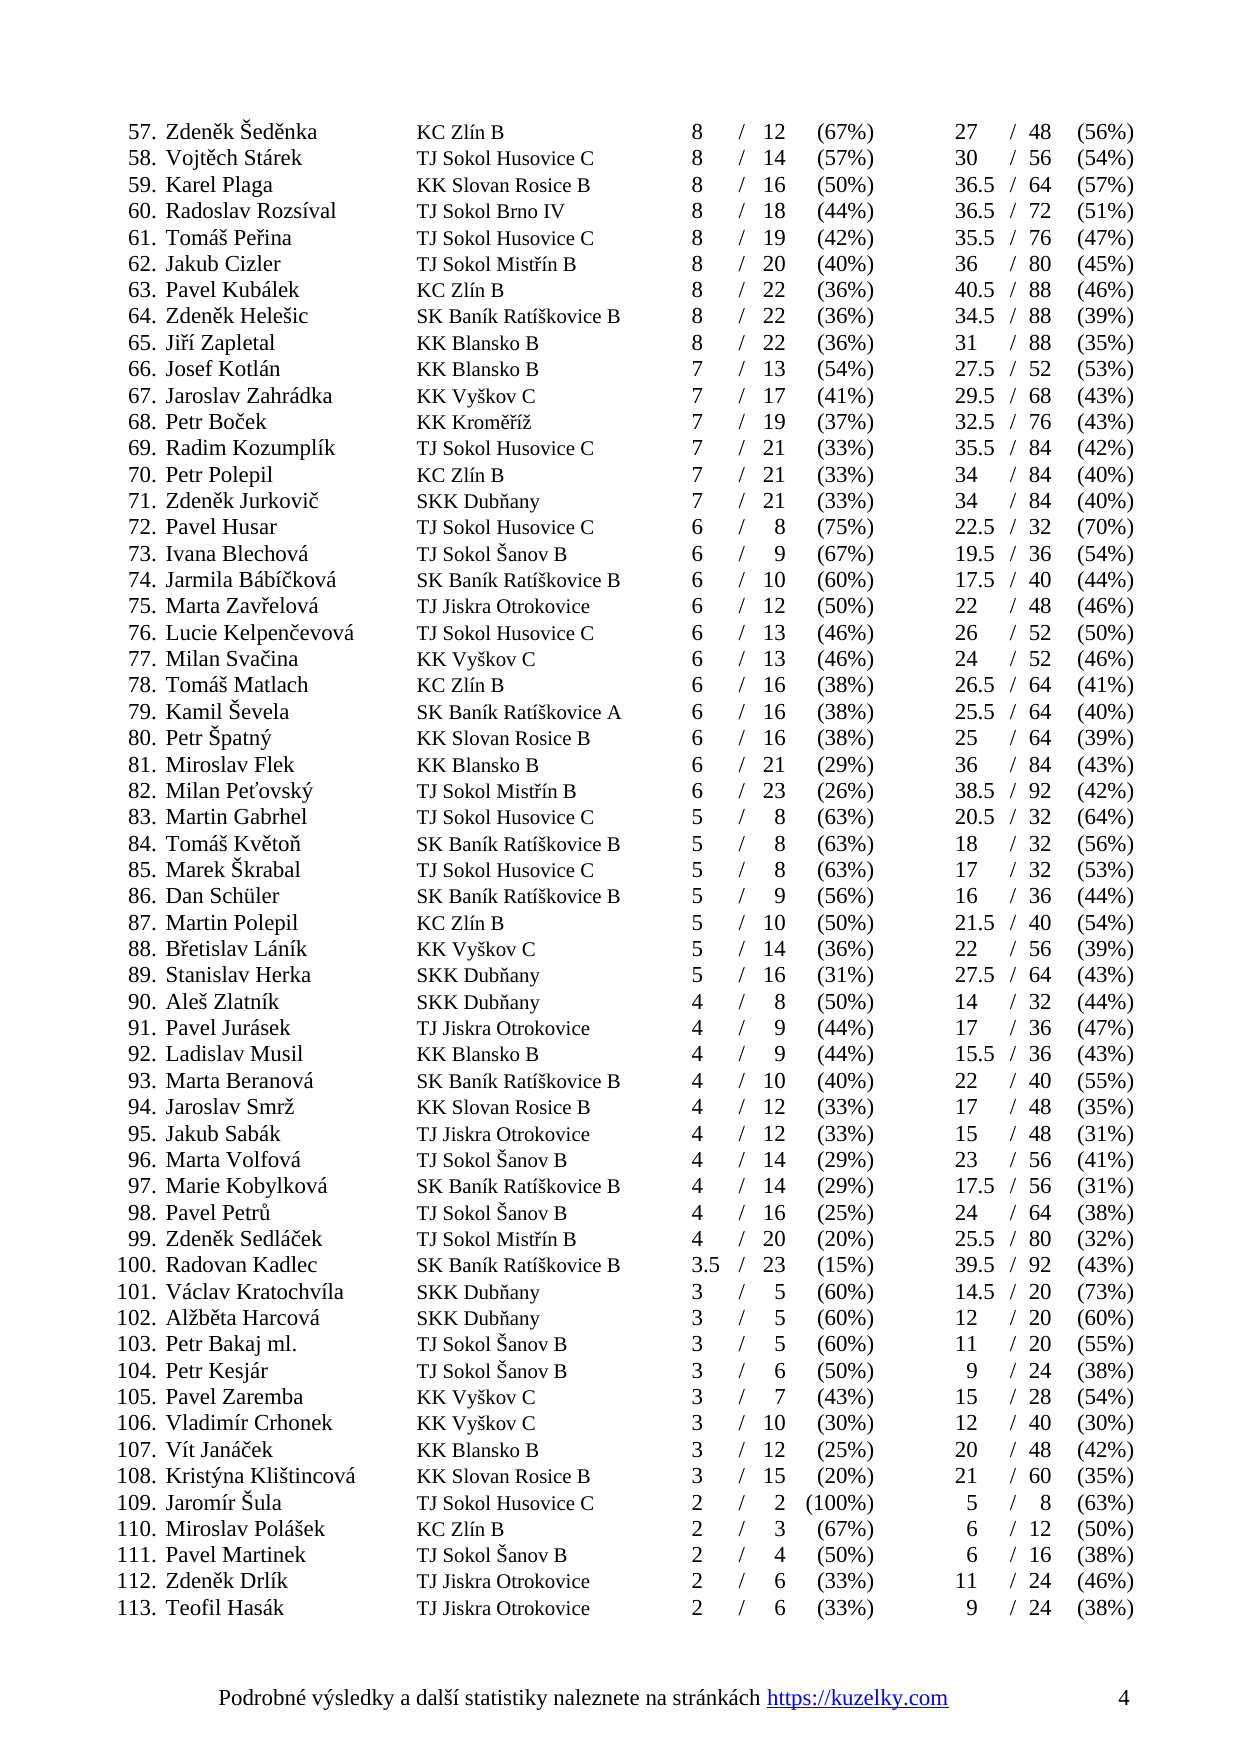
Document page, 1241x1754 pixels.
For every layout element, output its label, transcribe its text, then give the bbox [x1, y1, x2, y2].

text 106. Vladimír Crhonek KK Vyškov C 3 / 10 (30%) 12 / 40 (30%) [106, 1409, 1134, 1436]
text 67. Jaroslav Zahrádka KK Vyškov C 7 / 17 (41%) 29.5 / 68 (43%) [106, 382, 1134, 408]
text 76. Lucie Kelpenčevová TJ Sokol Husovice C 6 / 13 (46%) 26 / 52 (50%) [106, 619, 1134, 645]
text 101. Václav Kratochvíla SKK Dubňany 3 / 5 (60%) 14.5 / 20 (73%) [106, 1278, 1134, 1304]
text 81. Miroslav Flek KK Blansko B 6 / 21 (29%) 36 / 84 (43%) [106, 751, 1134, 777]
text 90. Aleš Zlatník SKK Dubňany 4 / 8 (50%) 14 / 32 (44%) [106, 988, 1134, 1014]
text 71. Zdeněk Jurkovič SKK Dubňany 7 / 21 (33%) 34 / 84 (40%) [106, 487, 1134, 513]
text 105. Pavel Zaremba KK Vyškov C 3 / 7 (43%) 15 / 28 (54%) [106, 1383, 1134, 1409]
text 80. Petr Špatný KK Slovan Rosice B 6 / 16 (38%) 25 / 64 (39%) [106, 724, 1134, 751]
text 97. Marie Kobylková SK Baník Ratíškovice B 4 / 14 (29%) 17.5 / 56 (31%) [106, 1172, 1134, 1199]
text 74. Jarmila Bábíčková SK Baník Ratíškovice B 6 / 10 (60%) 17.5 / 40 (44%) [106, 566, 1134, 592]
text 111. Pavel Martinek TJ Sokol Šanov B 2 / 4 (50%) 6 / 16 (38%) [106, 1541, 1134, 1568]
text 107. Vít Janáček KK Blansko B 3 / 12 (25%) 20 / 48 (42%) [106, 1436, 1134, 1462]
text 109. Jaromír Šula TJ Sokol Husovice C 2 / 2 (100%) 5 / 8 (63%) [106, 1488, 1134, 1515]
text 91. Pavel Jurásek TJ Jiskra Otrokovice 4 / 9 (44%) 17 / 36 (47%) [106, 1014, 1134, 1041]
text 78. Tomáš Matlach KC Zlín B 6 / 16 (38%) 26.5 / 64 (41%) [106, 672, 1134, 698]
text 112. Zdeněk Drlík TJ Jiskra Otrokovice 2 / 6 (33%) 11 / 24 (46%) [106, 1568, 1134, 1594]
text 58. Vojtěch Stárek TJ Sokol Husovice C 8 / 14 (57%) 30 / 56 (54%) [106, 144, 1134, 171]
text 75. Marta Zavřelová TJ Jiskra Otrokovice 6 / 12 (50%) 22 / 48 (46%) [106, 592, 1134, 619]
text 62. Jakub Cizler TJ Sokol Mistřín B 8 / 20 (40%) 36 / 80 (45%) [106, 250, 1134, 276]
text 72. Pavel Husar TJ Sokol Husovice C 6 / 8 (75%) 22.5 / 32 (70%) [106, 513, 1134, 540]
text 79. Kamil Ševela SK Baník Ratíškovice A 6 / 16 (38%) 25.5 / 64 (40%) [106, 698, 1134, 724]
text 68. Petr Boček KK Kroměříž 7 / 19 (37%) 32.5 / 76 (43%) [106, 408, 1134, 434]
text 70. Petr Polepil KC Zlín B 7 / 21 (33%) 34 / 84 (40%) [106, 461, 1134, 487]
text 85. Marek Škrabal TJ Sokol Husovice C 5 / 8 (63%) 17 / 32 (53%) [106, 856, 1134, 882]
text 95. Jakub Sabák TJ Jiskra Otrokovice 4 / 12 (33%) 15 / 48 (31%) [106, 1119, 1134, 1146]
text 82. Milan Peťovský TJ Sokol Mistřín B 6 / 23 (26%) 38.5 / 92 (42%) [106, 777, 1134, 803]
text 98. Pavel Petrů TJ Sokol Šanov B 4 / 16 (25%) 24 / 64 (38%) [106, 1199, 1134, 1225]
text 57. Zdeněk Šeděnka KC Zlín B 8 / 12 (67%) 27 / 48 (56%) [106, 118, 1134, 144]
text 89. Stanislav Herka SKK Dubňany 5 / 16 (31%) 27.5 / 64 (43%) [106, 961, 1134, 988]
text 83. Martin Gabrhel TJ Sokol Husovice C 5 / 8 (63%) 20.5 / 32 (64%) [106, 803, 1134, 830]
text 99. Zdeněk Sedláček TJ Sokol Mistřín B 4 / 20 (20%) 25.5 / 80 (32%) [106, 1225, 1134, 1251]
text 86. Dan Schüler SK Baník Ratíškovice B 5 / 9 (56%) 16 / 36 (44%) [106, 882, 1134, 909]
text 69. Radim Kozumplík TJ Sokol Husovice C 7 / 21 (33%) 35.5 / 84 (42%) [106, 434, 1134, 461]
text 108. Kristýna Klištincová KK Slovan Rosice B 3 / 15 (20%) 21 / 60 (35%) [106, 1462, 1134, 1488]
text 63. Pavel Kubálek KC Zlín B 8 / 22 (36%) 40.5 / 88 (46%) [106, 276, 1134, 303]
text 59. Karel Plaga KK Slovan Rosice B 8 / 16 (50%) 36.5 / 64 (57%) [106, 171, 1134, 197]
text 65. Jiří Zapletal KK Blansko B 8 / 22 (36%) 31 / 88 (35%) [106, 329, 1134, 355]
text 102. Alžběta Harcová SKK Dubňany 3 / 5 (60%) 12 / 20 (60%) [106, 1304, 1134, 1330]
text 84. Tomáš Květoň SK Baník Ratíškovice B 5 / 8 (63%) 18 / 32 (56%) [106, 830, 1134, 856]
text 93. Marta Beranová SK Baník Ratíškovice B 4 / 10 (40%) 22 / 40 (55%) [106, 1067, 1134, 1093]
text 96. Marta Volfová TJ Sokol Šanov B 4 / 14 (29%) 23 / 56 (41%) [106, 1146, 1134, 1172]
text 100. Radovan Kadlec SK Baník Ratíškovice B 3.5 / 23 (15%) 39.5 / 92 (43%) [106, 1251, 1134, 1278]
text 87. Martin Polepil KC Zlín B 5 / 10 (50%) 21.5 / 40 (54%) [106, 909, 1134, 935]
text 64. Zdeněk Helešic SK Baník Ratíškovice B 8 / 22 (36%) 34.5 / 88 (39%) [106, 303, 1134, 329]
text 110. Miroslav Polášek KC Zlín B 2 / 3 (67%) 6 / 12 (50%) [106, 1515, 1134, 1541]
text 113. Teofil Hasák TJ Jiskra Otrokovice 2 / 6 (33%) 9 / 24 (38%) [106, 1594, 1134, 1620]
text 60. Radoslav Rozsíval TJ Sokol Brno IV 8 / 18 (44%) 36.5 / 72 (51%) [106, 197, 1134, 223]
text 104. Petr Kesjár TJ Sokol Šanov B 3 / 6 (50%) 9 / 24 (38%) [106, 1357, 1134, 1383]
text 94. Jaroslav Smrž KK Slovan Rosice B 4 / 12 (33%) 17 / 48 (35%) [106, 1093, 1134, 1119]
text 73. Ivana Blechová TJ Sokol Šanov B 6 / 9 (67%) 19.5 / 36 (54%) [106, 540, 1134, 566]
text 61. Tomáš Peřina TJ Sokol Husovice C 8 / 19 (42%) 35.5 / 76 (47%) [106, 223, 1134, 250]
text 88. Břetislav Láník KK Vyškov C 5 / 14 (36%) 22 / 56 (39%) [106, 935, 1134, 961]
text 77. Milan Svačina KK Vyškov C 6 / 13 (46%) 24 / 52 (46%) [106, 645, 1134, 672]
text 66. Josef Kotlán KK Blansko B 7 / 13 (54%) 27.5 / 52 (53%) [106, 355, 1134, 382]
text 92. Ladislav Musil KK Blansko B 4 / 9 (44%) 15.5 / 36 (43%) [106, 1041, 1134, 1067]
text 103. Petr Bakaj ml. TJ Sokol Šanov B 3 / 5 (60%) 11 / 20 (55%) [106, 1330, 1134, 1357]
